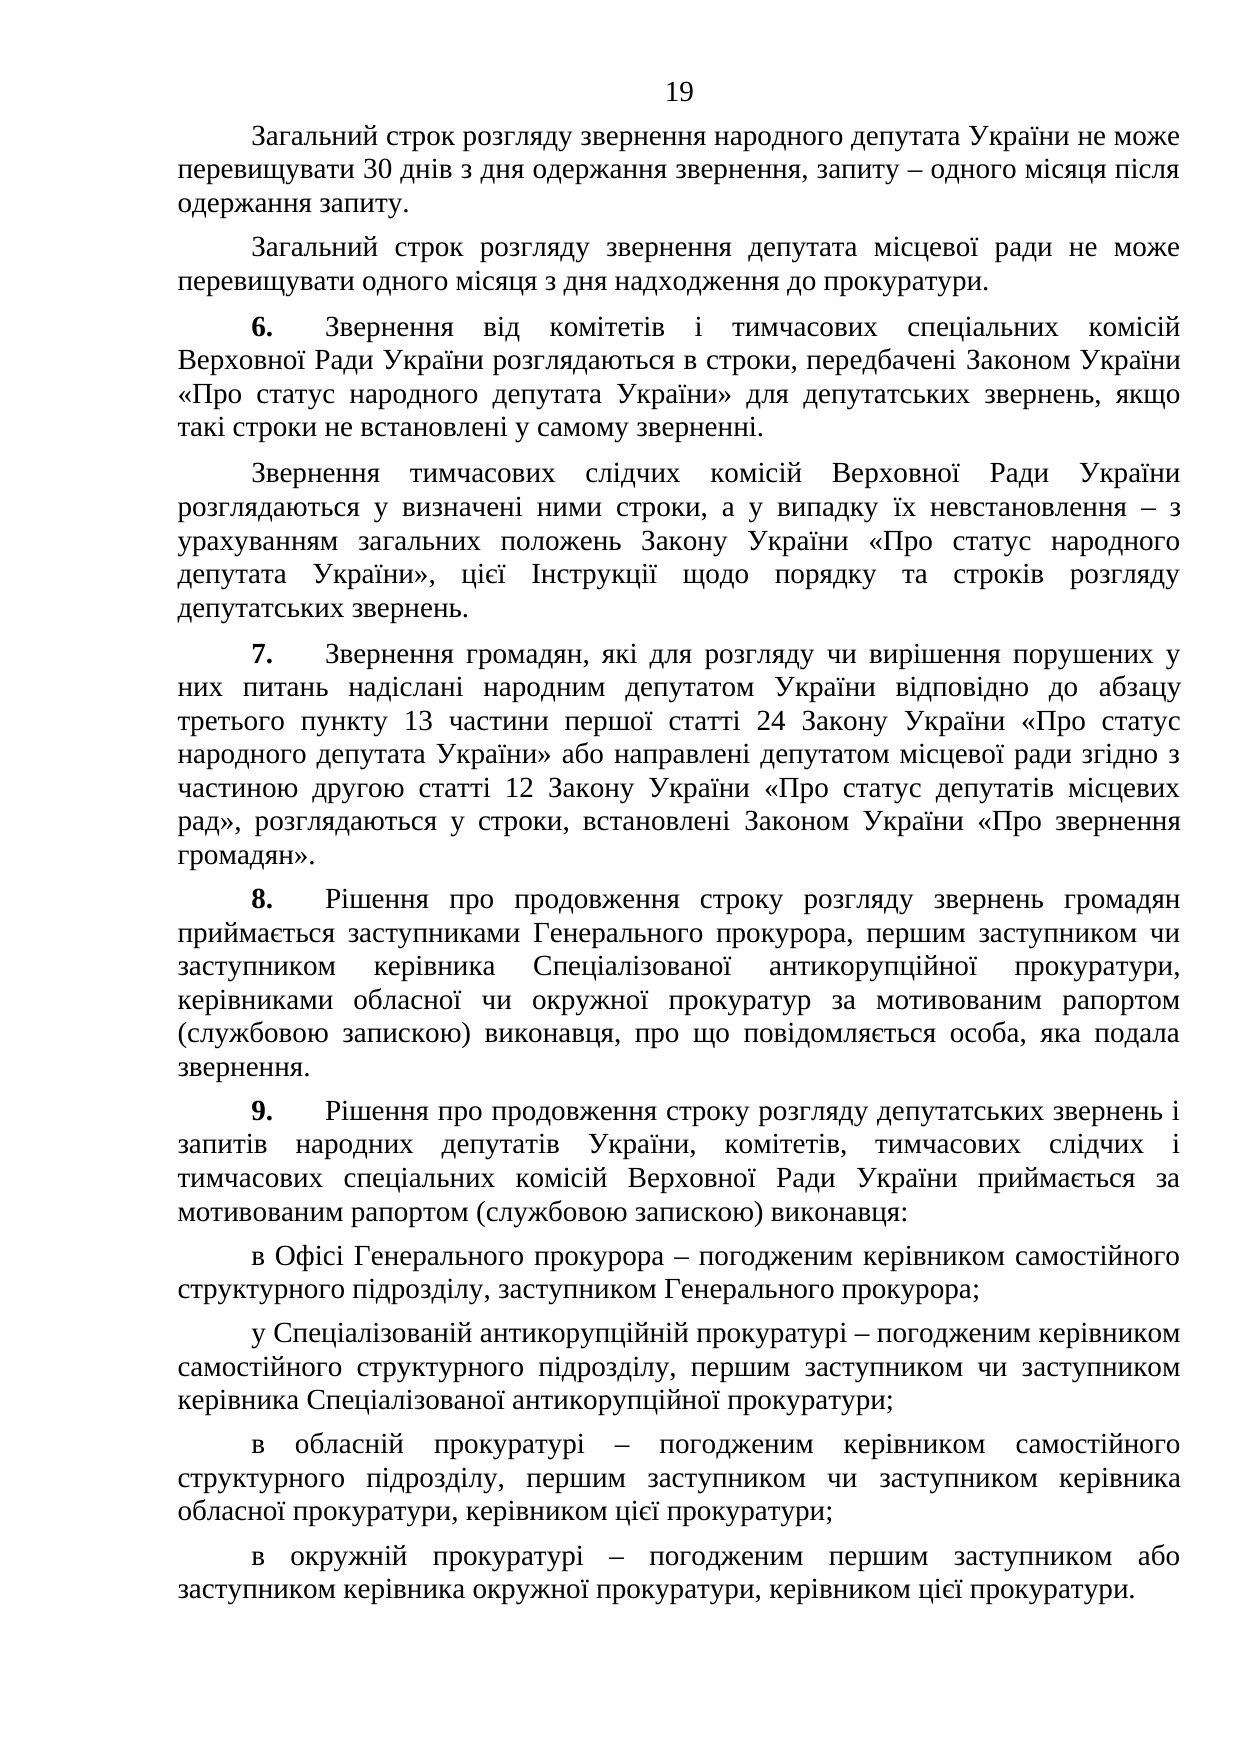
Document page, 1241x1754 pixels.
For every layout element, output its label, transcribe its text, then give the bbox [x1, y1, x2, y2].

text Звернення тимчасових слідчих комісій Верховної Ради України розглядаються у визначені ними строки, а у випадку їх невстановлення – з урахуванням загальних положень Закону України «Про статус народного депутата України», цієї Інструкції щодо порядку та строків розгляду депутатських звернень. [177, 456, 1181, 623]
text Загальний строк розгляду звернення народного депутата України не може перевищувати 30 днів з дня одержання звернення, запиту – одного місяця після одержання запиту. [177, 118, 1181, 219]
text в обласній прокуратурі – погодженим керівником самостійного структурного підрозділу, першим заступником чи заступником керівника обласної прокуратури, керівником цієї прокуратури; [177, 1426, 1181, 1527]
text в Офісі Генерального прокурора – погодженим керівником самостійного структурного підрозділу, заступником Генерального прокурора; [177, 1238, 1181, 1305]
text 6. Звернення від комітетів і тимчасових спеціальних комісій Верховної Ради України розглядаються в строки, передбачені Законом України «Про статус народного депутата України» для депутатських звернень, якщо такі строки не встановлені у самому зверненні. [177, 309, 1181, 443]
text у Спеціалізованій антикорупційній прокуратурі – погодженим керівником самостійного структурного підрозділу, першим заступником чи заступником керівника Спеціалізованої антикорупційної прокуратури; [177, 1315, 1181, 1416]
text в окружній прокуратурі – погодженим першим заступником або заступником керівника окружної прокуратури, керівником цієї прокуратури. [177, 1538, 1181, 1605]
text 8. Рішення про продовження строку розгляду звернень громадян приймається заступниками Генерального прокурора, першим заступником чи заступником керівника Спеціалізованої антикорупційної прокуратури, керівниками обласної чи окружної прокуратур за мотивованим рапортом (службовою запискою) виконавця, про що повідомляється особа, яка подала звернення. [177, 881, 1181, 1082]
text 9. Рішення про продовження строку розгляду депутатських звернень і запитів народних депутатів України, комітетів, тимчасових слідчих і тимчасових спеціальних комісій Верховної Ради України приймається за мотивованим рапортом (службовою запискою) виконавця: [177, 1093, 1181, 1227]
text 7. Звернення громадян, які для розгляду чи вирішення порушених у них питань надіслані народним депутатом України відповідно до абзацу третього пункту 13 частини першої статті 24 Закону України «Про статус народного депутата України» або направлені депутатом місцевої ради згідно з частиною другою статті 12 Закону України «Про статус депутатів місцевих рад», розглядаються у строки, встановлені Законом України «Про звернення громадян». [177, 636, 1181, 871]
text Загальний строк розгляду звернення депутата місцевої ради не може перевищувати одного місяця з дня надходження до прокуратури. [177, 229, 1181, 296]
